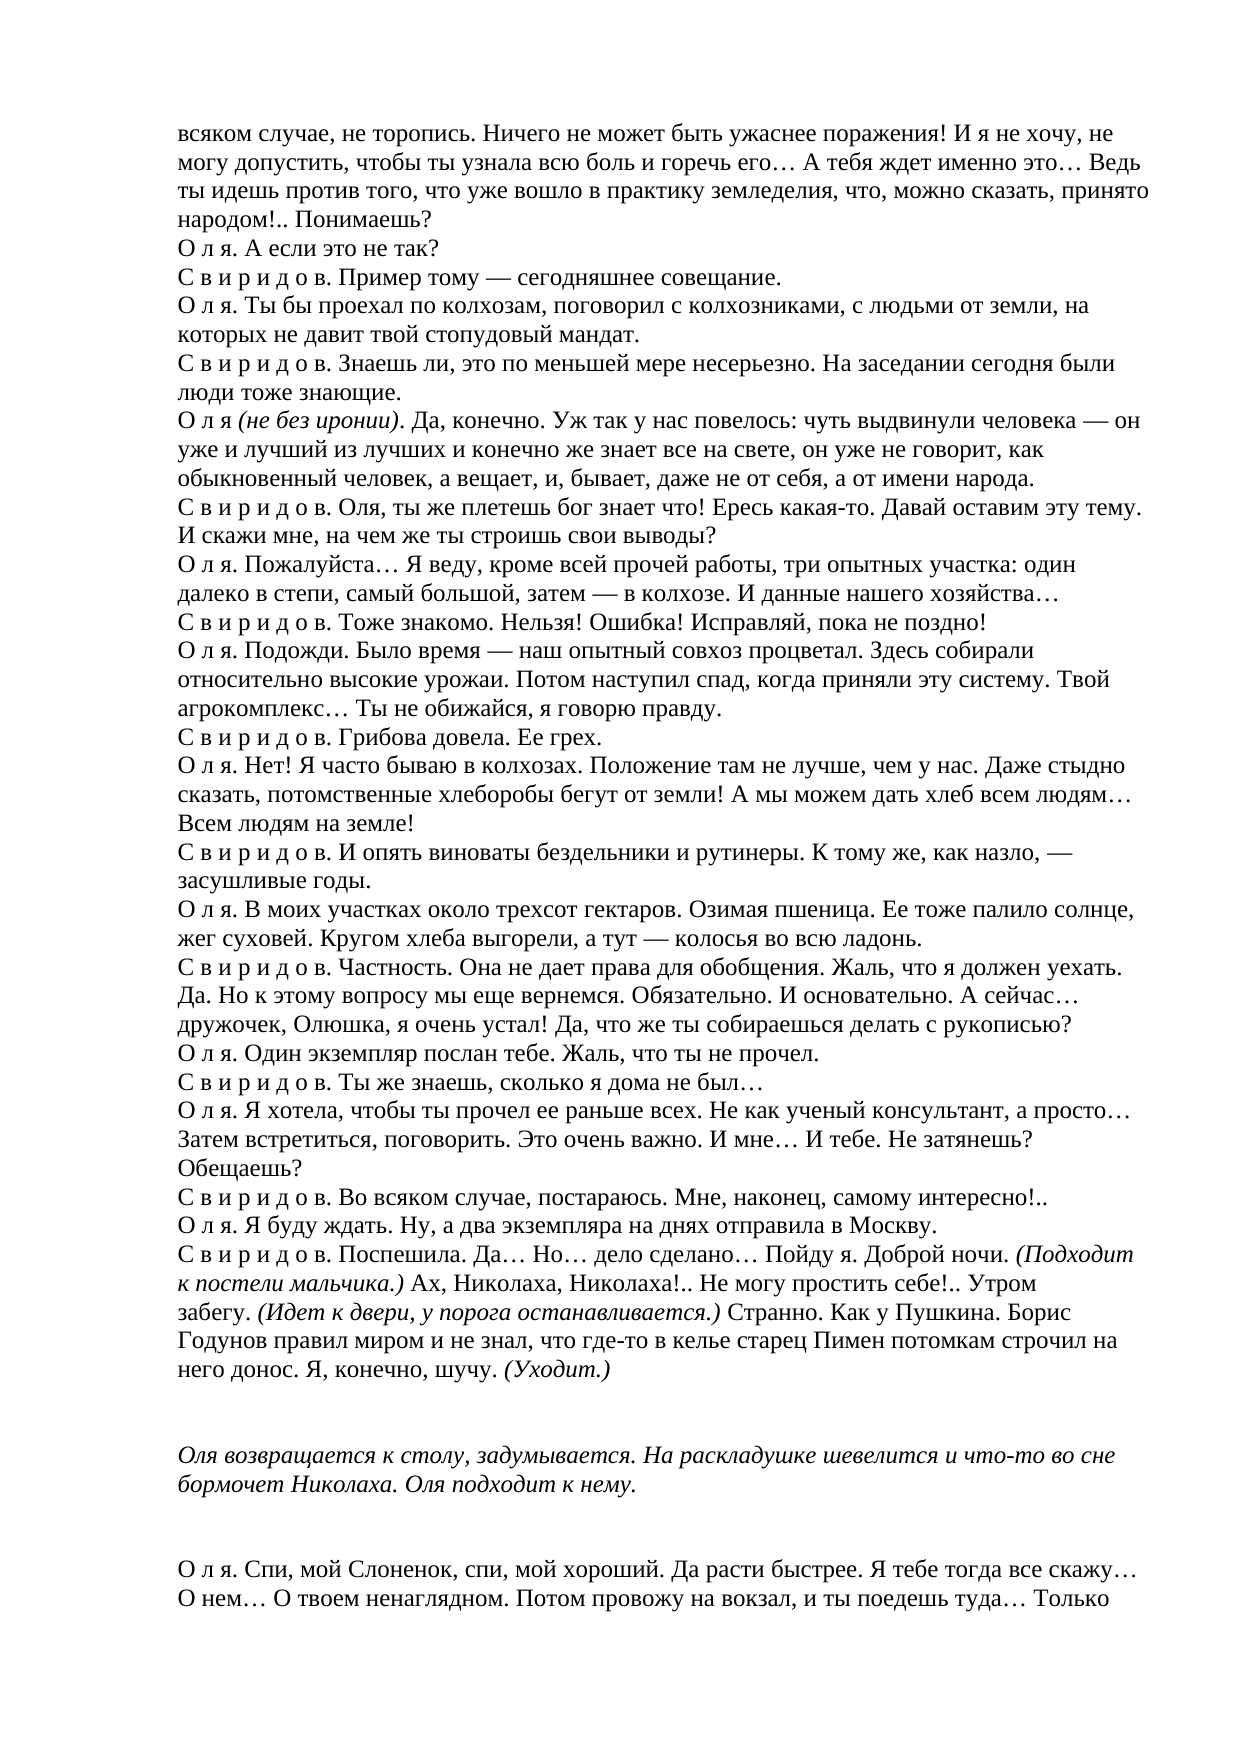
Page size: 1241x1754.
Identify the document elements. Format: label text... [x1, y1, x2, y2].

text О л я. Пожалуйста… Я веду, кроме всей прочей работы, три опытных участка: один далеко в степи, самый большой, затем — в колхозе. И данные нашего хозяйства… [177, 549, 1152, 607]
text С в и р и д о в. Оля, ты же плетешь бог знает что! Ересь какая-то. Давай оставим эту тему. И скажи мне, на чем же ты строишь свои выводы? [177, 492, 1152, 549]
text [177, 1554, 1152, 1612]
text О л я. Нет! Я часто бываю в колхозах. Положение там не лучше, чем у нас. Даже стыдно сказать, потомственные хлеборобы бегут от земли! А мы можем дать хлеб всем людям… Всем людям на земле! [177, 751, 1152, 837]
text С в и р и д о в. И опять виноваты бездельники и рутинеры. К тому же, как назло, — засушливые годы. [177, 837, 1152, 894]
text О л я. А если это не так? [177, 233, 1152, 262]
text О л я (не без иронии). Да, конечно. Уж так у нас повелось: чуть выдвинули человека — он уже и лучший из лучших и конечно же знает все на свете, он уже не говорит, как обыкновенный человек, а вещает, и, бывает, даже не от себя, а от имени народа. [177, 406, 1152, 492]
text С в и р и д о в. Поспешила. Да… Но… дело сделано… Пойду я. Доброй ночи. (Подходит к постели мальчика.) Ах, Николаха, Николаха!.. Не могу простить себе!.. Утром забегу. (Идет к двери, у порога останавливается.) Странно. Как у Пушкина. Борис Годунов правил миром и не знал, что где-то в келье старец Пимен потомкам строчил на него донос. Я, конечно, шучу. (Уходит.) [177, 1239, 1152, 1383]
text С в и р и д о в. Во всяком случае, постараюсь. Мне, наконец, самому интересно!.. [177, 1182, 1152, 1211]
text О л я. Я хотела, чтобы ты прочел ее раньше всех. Не как ученый консультант, а просто… Затем встретиться, поговорить. Это очень важно. И мне… И тебе. Не затянешь? Обещаешь? [177, 1096, 1152, 1182]
text О л я. В моих участках около трехсот гектаров. Озимая пшеница. Ее тоже палило солнце, жег суховей. Кругом хлеба выгорели, а тут — колосья во всю ладонь. [177, 894, 1152, 952]
text С в и р и д о в. Тоже знакомо. Нельзя! Ошибка! Исправляй, пока не поздно! [177, 607, 1152, 636]
text О л я. Ты бы проехал по колхозам, поговорил с колхозниками, с людьми от земли, на которых не давит твой стопудовый мандат. [177, 291, 1152, 348]
text О л я. Я буду ждать. Ну, а два экземпляра на днях отправила в Москву. [177, 1211, 1152, 1239]
text С в и р и д о в. Знаешь ли, это по меньшей мере несерьезно. На заседании сегодня были люди тоже знающие. [177, 348, 1152, 406]
text С в и р и д о в. Частность. Она не дает права для обобщения. Жаль, что я должен уехать. Да. Но к этому вопросу мы еще вернемся. Обязательно. И основательно. А сейчас… дружочек, Олюшка, я очень устал! Да, что же ты собираешься делать с рукописью? [177, 952, 1152, 1038]
text Оля возвращается к столу, задумывается. На раскладушке шевелится и что-то во сне бормочет Николаха. Оля подходит к нему. [177, 1440, 1152, 1497]
text С в и р и д о в. Грибова довела. Ее грех. [177, 722, 1152, 751]
text О л я. Подожди. Было время — наш опытный совхоз процветал. Здесь собирали относительно высокие урожаи. Потом наступил спад, когда приняли эту систему. Твой агрокомплекс… Ты не обижайся, я говорю правду. [177, 636, 1152, 722]
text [177, 118, 1152, 233]
text О л я. Один экземпляр послан тебе. Жаль, что ты не прочел. [177, 1038, 1152, 1067]
text С в и р и д о в. Ты же знаешь, сколько я дома не был… [177, 1067, 1152, 1096]
text С в и р и д о в. Пример тому — сегодняшнее совещание. [177, 262, 1152, 291]
